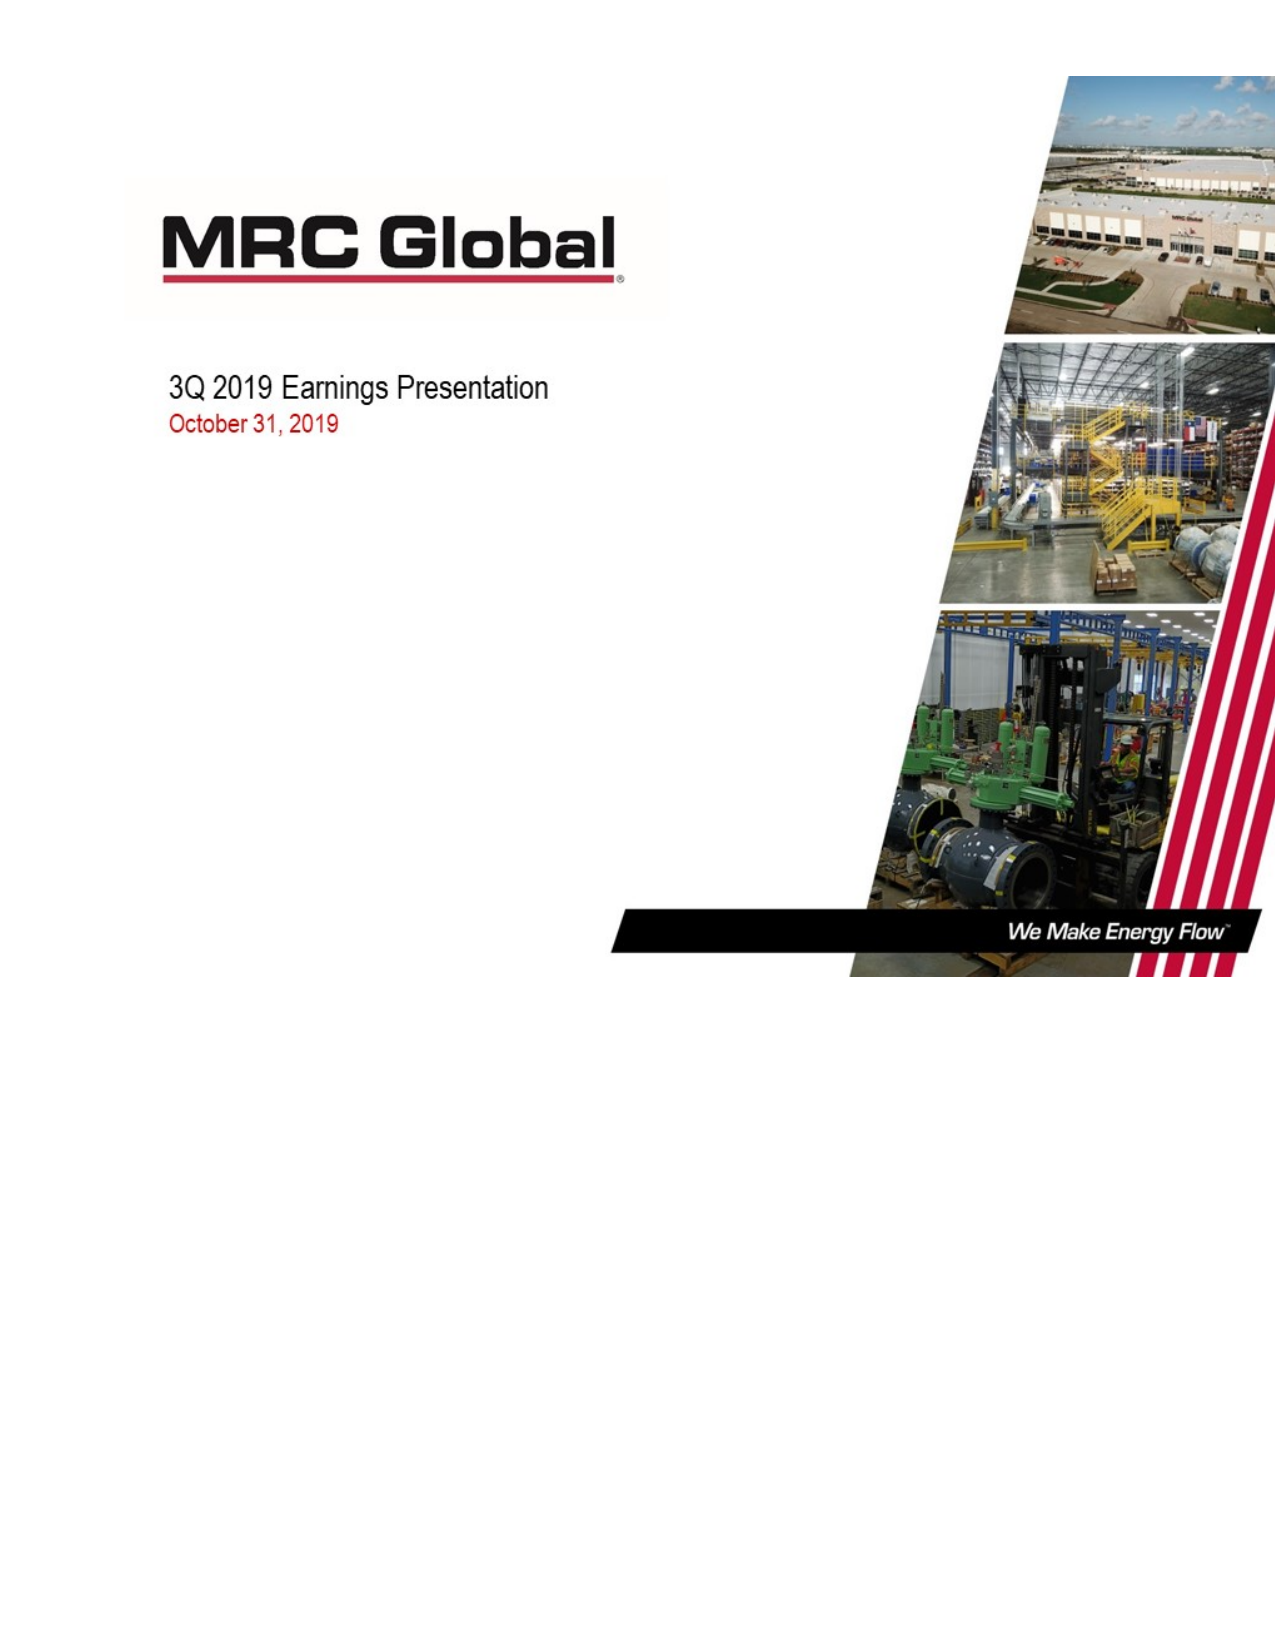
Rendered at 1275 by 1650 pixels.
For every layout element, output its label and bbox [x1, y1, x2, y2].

picture [75, 76, 1275, 977]
